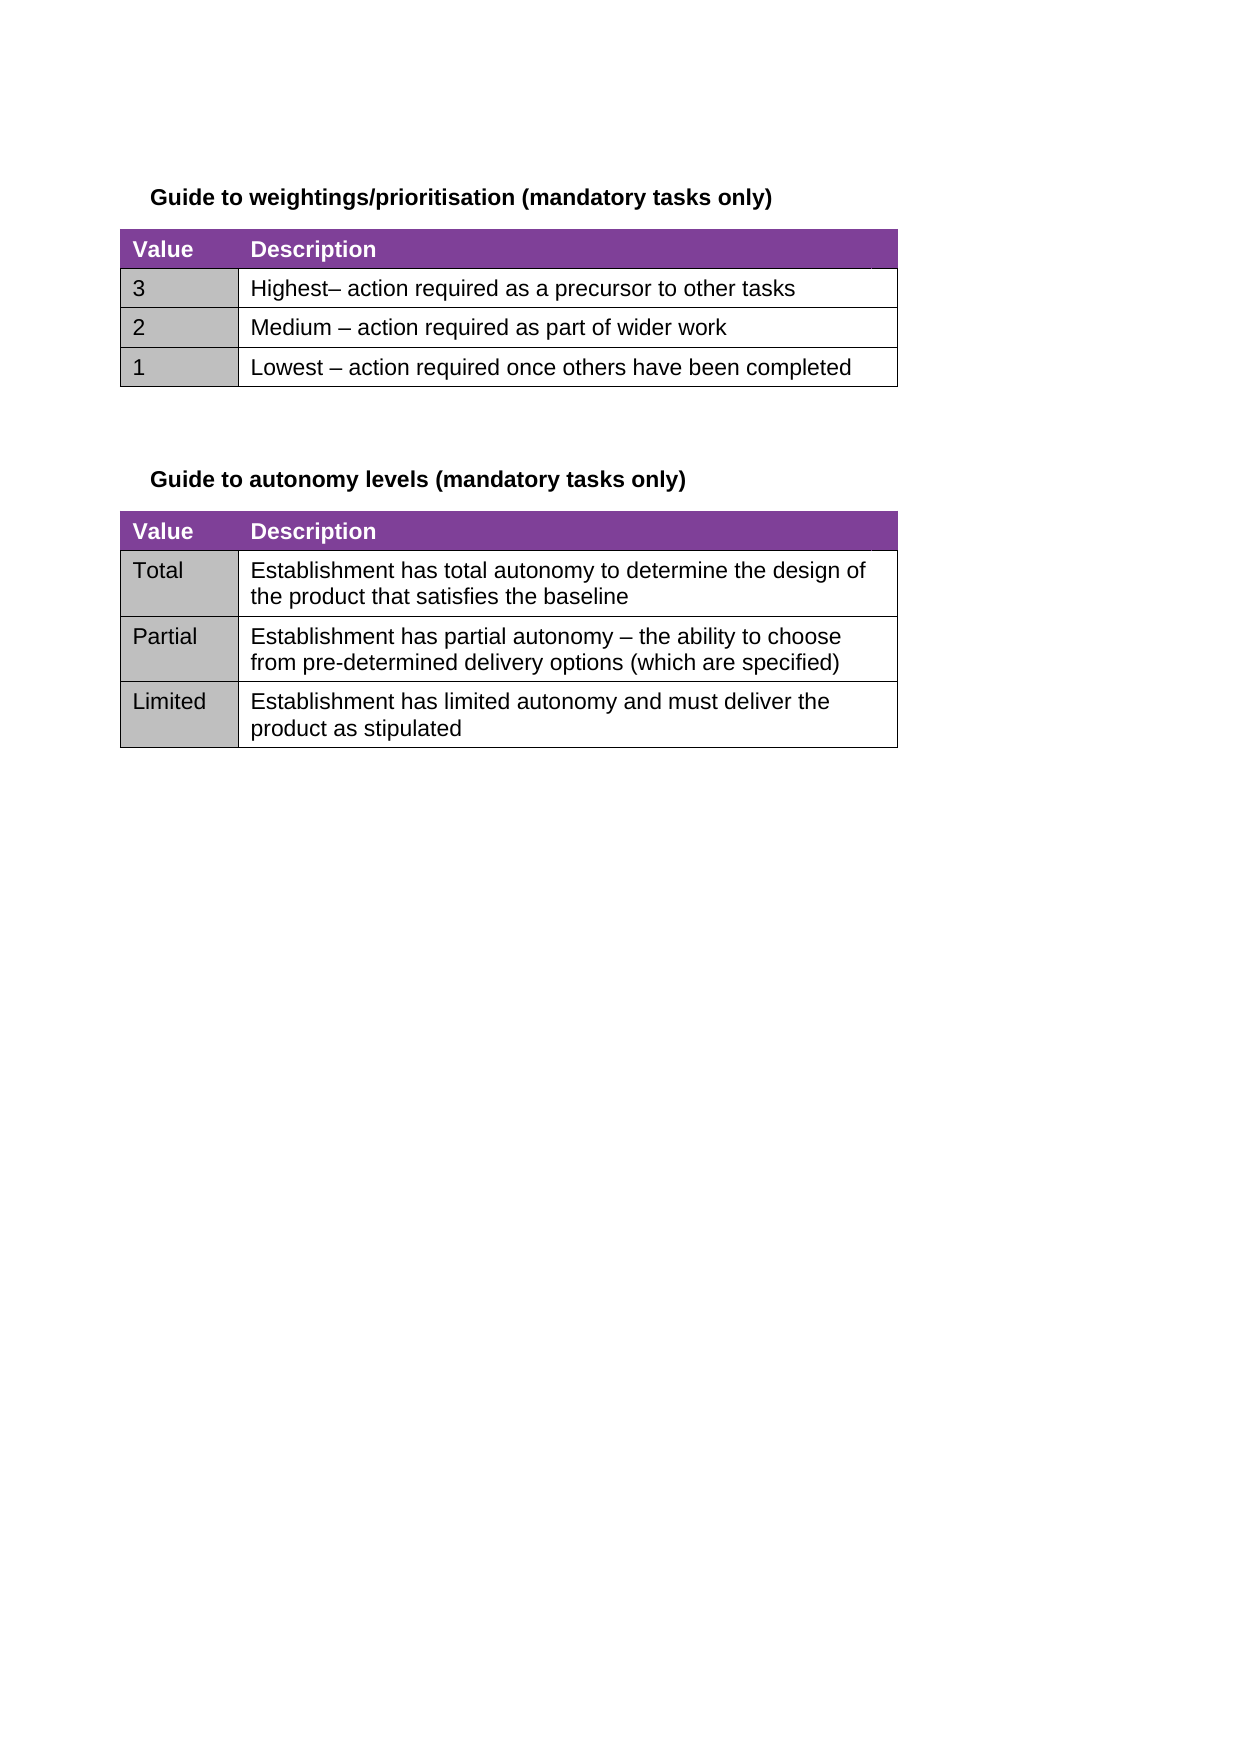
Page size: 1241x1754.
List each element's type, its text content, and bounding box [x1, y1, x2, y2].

table_header Value [121, 230, 238, 268]
table_cell Partial [121, 617, 238, 681]
text Guide to autonomy levels (mandatory tasks only) [150, 466, 1090, 492]
table_cell Limited [121, 682, 238, 747]
table_header [872, 512, 897, 550]
table_cell Establishment has total autonomy to determine the design of the product that satisfies the baseline [239, 551, 897, 616]
text Guide to weightings/prioritisation (mandatory tasks only) [150, 183, 1090, 210]
table_cell Establishment has partial autonomy – the ability to choose from pre-determined delivery options (which are specified) [239, 617, 897, 681]
table_header Value [121, 512, 238, 550]
table_cell Establishment has limited autonomy and must deliver the product as stipulated [239, 682, 897, 747]
table_cell 2 [121, 308, 238, 347]
table_cell Medium – action required as part of wider work [239, 308, 897, 347]
table_header Description [239, 230, 871, 268]
table_cell Lowest – action required once others have been completed [239, 348, 897, 386]
table_cell 3 [121, 269, 238, 307]
table_header Description [239, 512, 871, 550]
table_cell 1 [121, 348, 238, 386]
table_header [872, 230, 897, 268]
table_cell Highest– action required as a precursor to other tasks [239, 269, 897, 307]
table_cell Total [121, 551, 238, 616]
